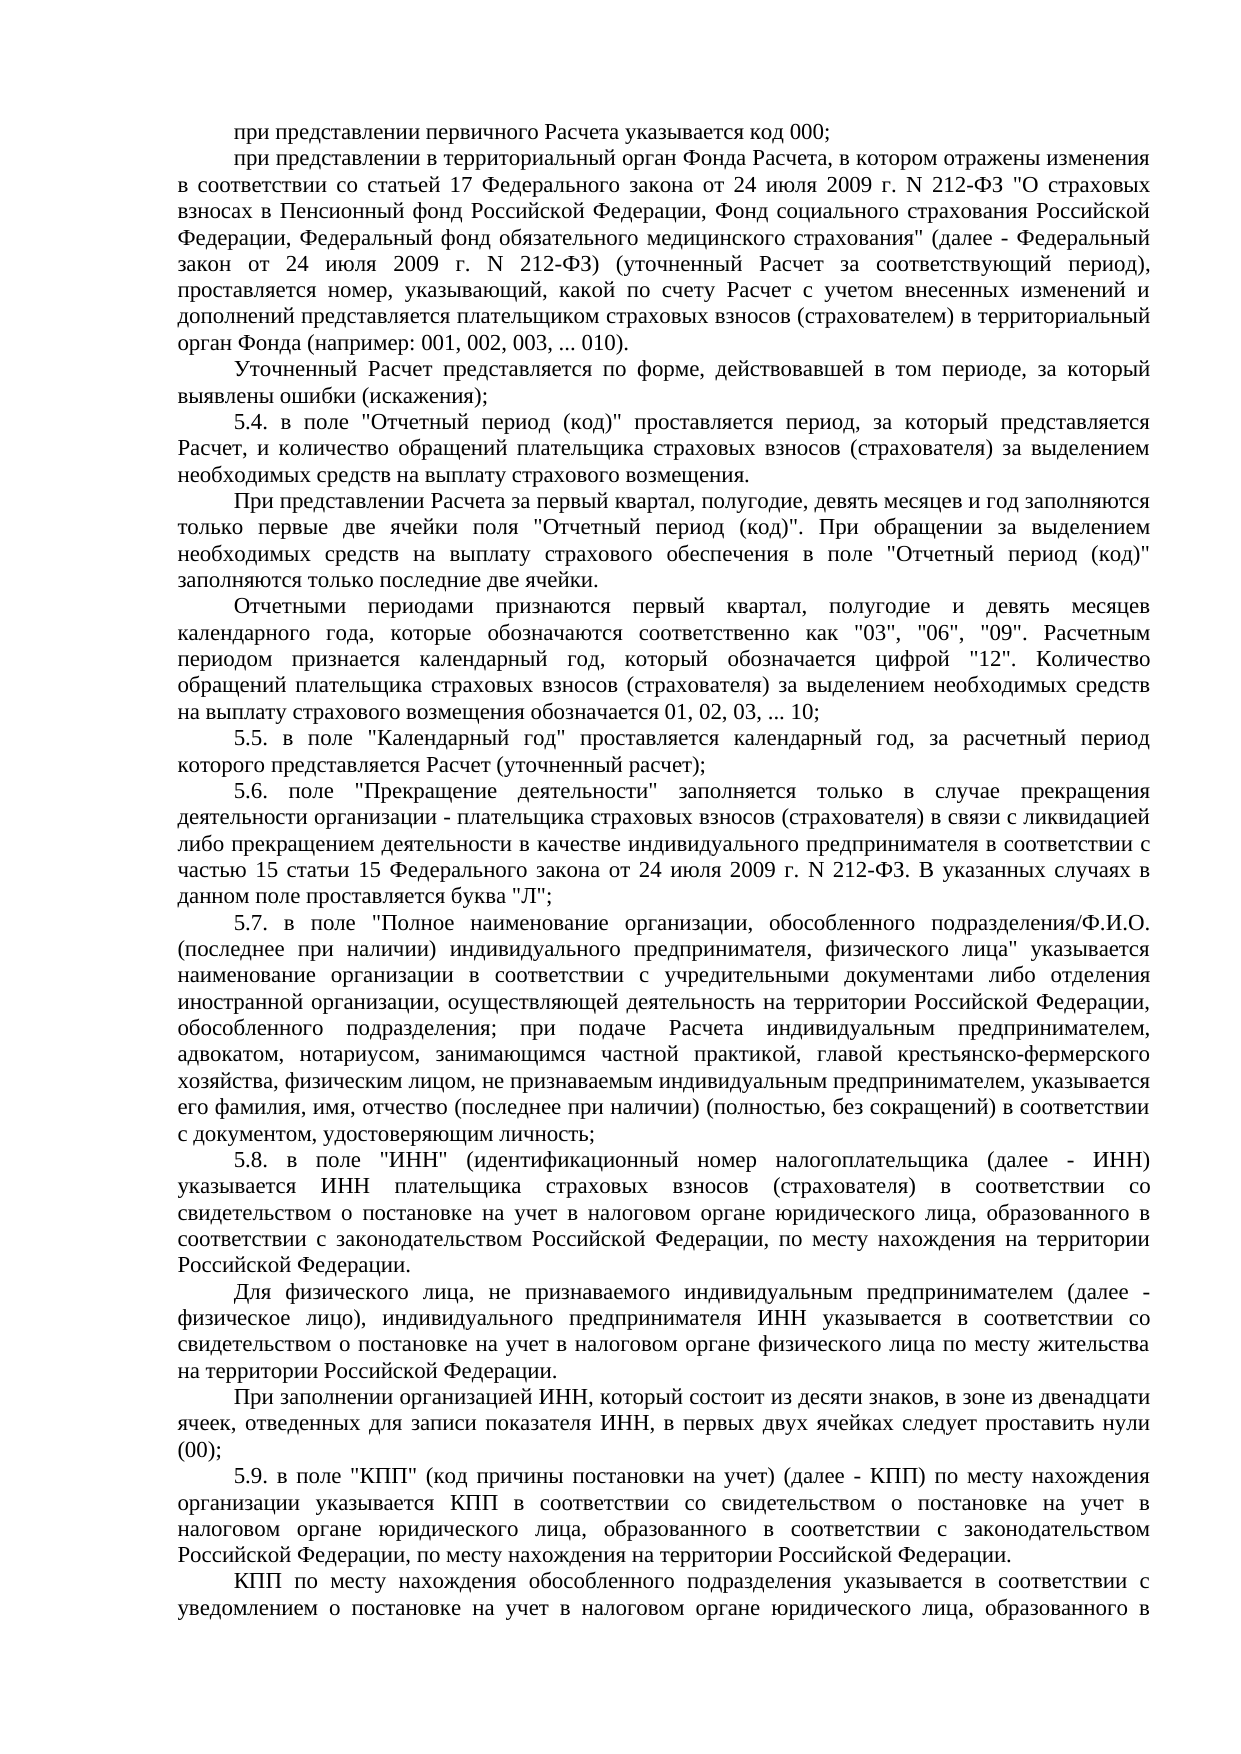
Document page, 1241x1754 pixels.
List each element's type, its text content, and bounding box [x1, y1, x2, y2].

text 5.8. в поле "ИНН" (идентификационный номер налогоплательщика (далее - ИНН) указывается ИНН плательщика страховых взносов (страхователя) в соответствии со свидетельством о постановке на учет в налоговом органе юридического лица, образованного в соответствии с законодательством Российской Федерации, по месту нахождения на территории Российской Федерации. [177, 1146, 1152, 1278]
text 5.6. поле "Прекращение деятельности" заполняется только в случае прекращения деятельности организации - плательщика страховых взносов (страхователя) в связи с ликвидацией либо прекращением деятельности в качестве индивидуального предпринимателя в соответствии с частью 15 статьи 15 Федерального закона от 24 июля 2009 г. N 212-ФЗ. В указанных случаях в данном поле проставляется буква "Л"; [177, 777, 1152, 909]
text 5.5. в поле "Календарный год" проставляется календарный год, за расчетный период которого представляется Расчет (уточненный расчет); [177, 724, 1152, 777]
text при представлении первичного Расчета указывается код 000; [177, 118, 1152, 144]
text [177, 1568, 1152, 1620]
text При заполнении организацией ИНН, который состоит из десяти знаков, в зоне из двенадцати ячеек, отведенных для записи показателя ИНН, в первых двух ячейках следует проставить нули (00); [177, 1383, 1152, 1462]
text 5.4. в поле "Отчетный период (код)" проставляется период, за который представляется Расчет, и количество обращений плательщика страховых взносов (страхователя) за выделением необходимых средств на выплату страхового возмещения. [177, 408, 1152, 487]
text 5.9. в поле "КПП" (код причины постановки на учет) (далее - КПП) по месту нахождения организации указывается КПП в соответствии со свидетельством о постановке на учет в налоговом органе юридического лица, образованного в соответствии с законодательством Российской Федерации, по месту нахождения на территории Российской Федерации. [177, 1462, 1152, 1568]
text Для физического лица, не признаваемого индивидуальным предпринимателем (далее - физическое лицо), индивидуального предпринимателя ИНН указывается в соответствии со свидетельством о постановке на учет в налоговом органе физического лица по месту жительства на территории Российской Федерации. [177, 1278, 1152, 1383]
text При представлении Расчета за первый квартал, полугодие, девять месяцев и год заполняются только первые две ячейки поля "Отчетный период (код)". При обращении за выделением необходимых средств на выплату страхового обеспечения в поле "Отчетный период (код)" заполняются только последние две ячейки. [177, 487, 1152, 592]
text Уточненный Расчет представляется по форме, действовавшей в том периоде, за который выявлены ошибки (искажения); [177, 355, 1152, 408]
text 5.7. в поле "Полное наименование организации, обособленного подразделения/Ф.И.О. (последнее при наличии) индивидуального предпринимателя, физического лица" указывается наименование организации в соответствии с учредительными документами либо отделения иностранной организации, осуществляющей деятельность на территории Российской Федерации, обособленного подразделения; при подаче Расчета индивидуальным предпринимателем, адвокатом, нотариусом, занимающимся частной практикой, главой крестьянско-фермерского хозяйства, физическим лицом, не признаваемым индивидуальным предпринимателем, указывается его фамилия, имя, отчество (последнее при наличии) (полностью, без сокращений) в соответствии с документом, удостоверяющим личность; [177, 909, 1152, 1146]
text при представлении в территориальный орган Фонда Расчета, в котором отражены изменения в соответствии со статьей 17 Федерального закона от 24 июля 2009 г. N 212-ФЗ "О страховых взносах в Пенсионный фонд Российской Федерации, Фонд социального страхования Российской Федерации, Федеральный фонд обязательного медицинского страхования" (далее - Федеральный закон от 24 июля 2009 г. N 212-ФЗ) (уточненный Расчет за соответствующий период), проставляется номер, указывающий, какой по счету Расчет с учетом внесенных изменений и дополнений представляется плательщиком страховых взносов (страхователем) в территориальный орган Фонда (например: 001, 002, 003, ... 010). [177, 144, 1152, 355]
text Отчетными периодами признаются первый квартал, полугодие и девять месяцев календарного года, которые обозначаются соответственно как "03", "06", "09". Расчетным периодом признается календарный год, который обозначается цифрой "12". Количество обращений плательщика страховых взносов (страхователя) за выделением необходимых средств на выплату страхового возмещения обозначается 01, 02, 03, ... 10; [177, 592, 1152, 724]
